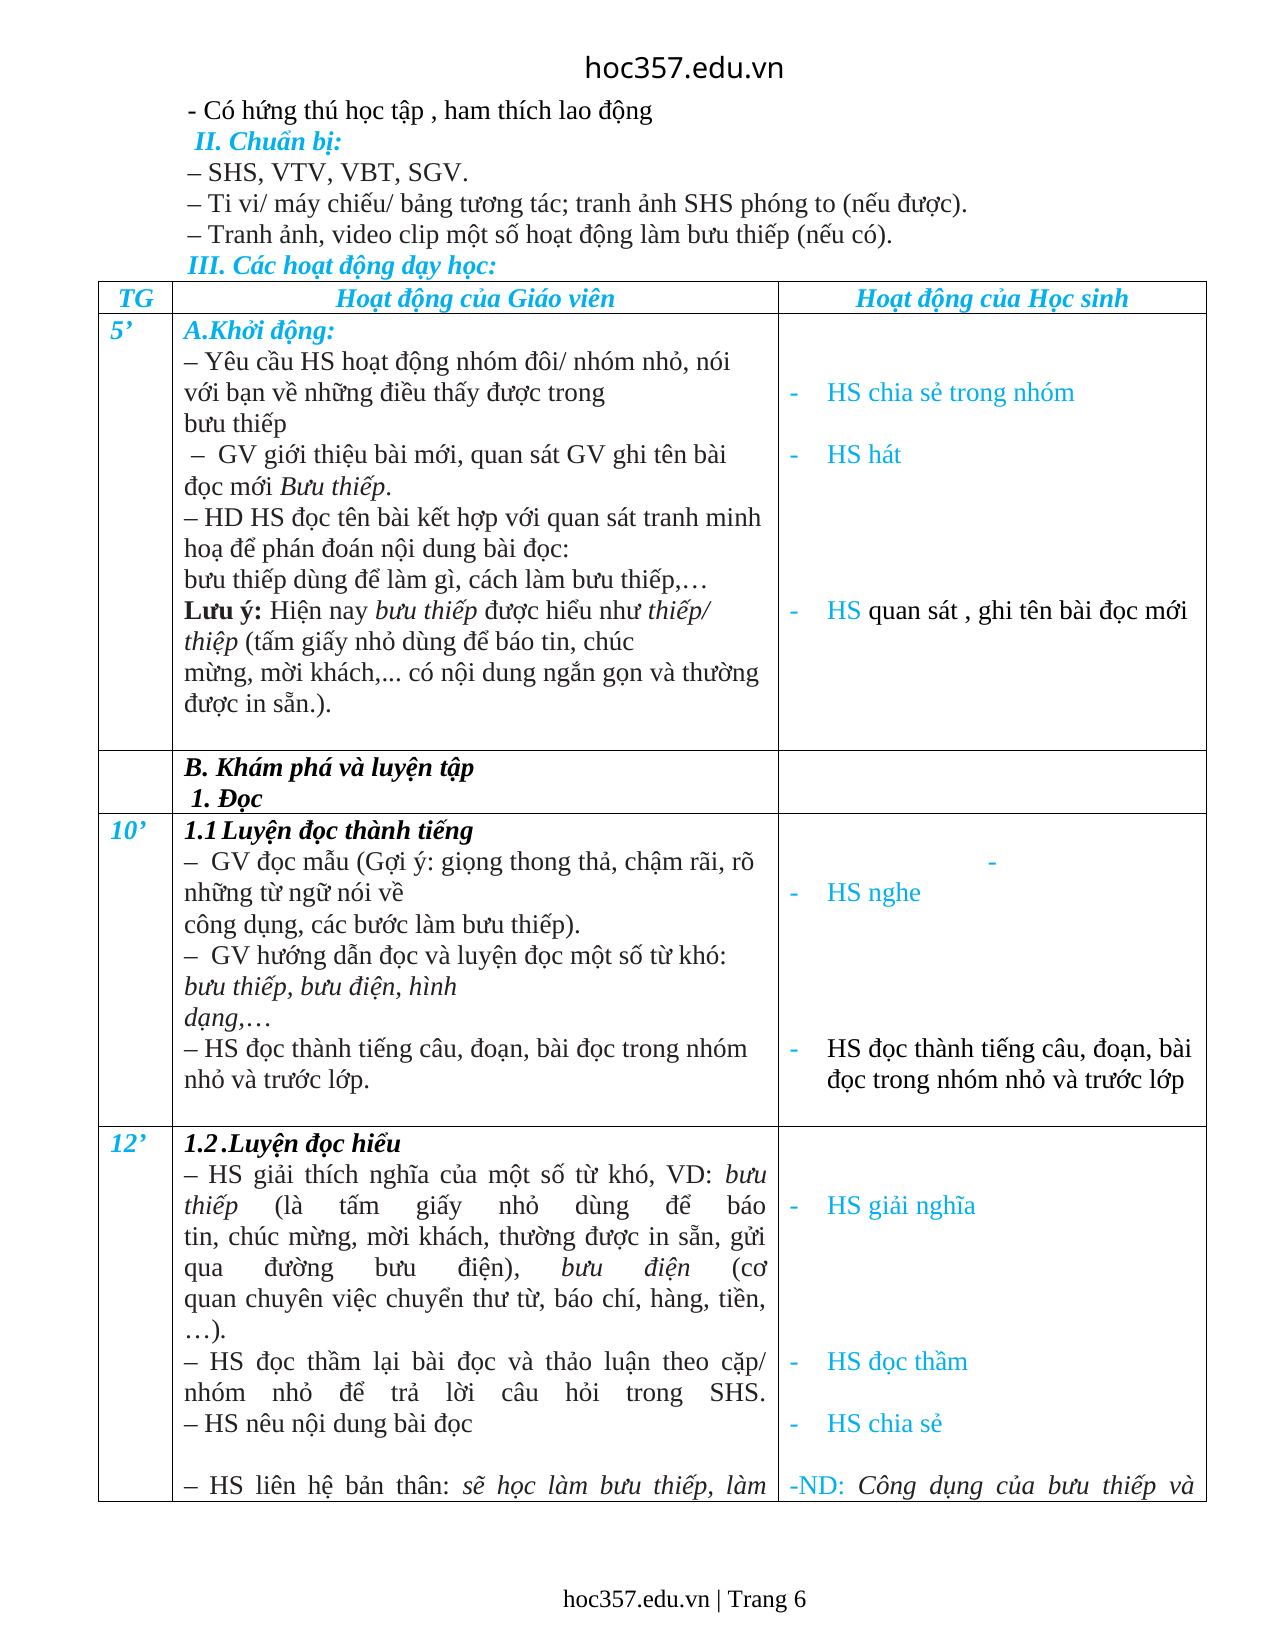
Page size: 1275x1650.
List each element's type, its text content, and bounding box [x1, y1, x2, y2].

table_header TG [99, 282, 172, 313]
table_cell 1.1 Luyện đọc thành tiếng – GV đọc mẫu (Gợi ý: giọng thong thả, chậm rãi, rõ những từ ngữ nói về công dụng, các bước làm bưu thiếp). – GV hướng dẫn đọc và luyện đọc một số từ khó: bưu thiếp, bưu điện, hình dạng,… – HS đọc thành tiếng câu, đoạn, bài đọc trong nhóm nhỏ và trước lớp. [173, 814, 778, 1126]
table_cell 5’ [99, 314, 172, 750]
text - Có hứng thú học tập , ham thích lao động [187, 94, 1181, 125]
table_cell A.Khởi động: – Yêu cầu HS hoạt động nhóm đôi/ nhóm nhỏ, nói với bạn về những điều thấy được trong bưu thiếp – GV giới thiệu bài mới, quan sát GV ghi tên bài đọc mới Bưu thiếp. – HD HS đọc tên bài kết hợp với quan sát tranh minh hoạ để phán đoán nội dung bài đọc: bưu thiếp dùng để làm gì, cách làm bưu thiếp,… Lưu ý: Hiện nay bưu thiếp được hiểu như thiếp/ thiệp (tấm giấy nhỏ dùng để báo tin, chúc mừng, mời khách,... có nội dung ngắn gọn và thường được in sẵn.). [173, 314, 778, 750]
table_cell 12’ [99, 1127, 172, 1501]
list – SHS, VTV, VBT, SGV. – Ti vi/ máy chiếu/ bảng tương tác; tranh ảnh SHS phóng to (nếu được). – Tranh ảnh, video clip một số hoạt động làm bưu thiếp (nếu có). [187, 156, 1181, 249]
table_header Hoạt động của Học sinh [779, 282, 1206, 313]
table_header Hoạt động của Giáo viên [173, 282, 778, 313]
table_cell B. Khám phá và luyện tập 1. Đọc [173, 751, 778, 813]
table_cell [173, 1127, 778, 1501]
text II. Chuẩn bị: [187, 125, 1181, 156]
table_cell 10’ [99, 814, 172, 1126]
text III. Các hoạt động dạy học: [187, 249, 1181, 281]
table_cell [779, 751, 1206, 813]
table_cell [779, 1127, 1206, 1501]
table_cell - - HS nghe - HS đọc thành tiếng câu, đoạn, bài đọc trong nhóm nhỏ và trước lớp [779, 814, 1206, 1126]
table_cell - HS chia sẻ trong nhóm - HS hát - HS quan sát , ghi tên bài đọc mới [779, 314, 1206, 750]
table_cell [99, 751, 172, 813]
